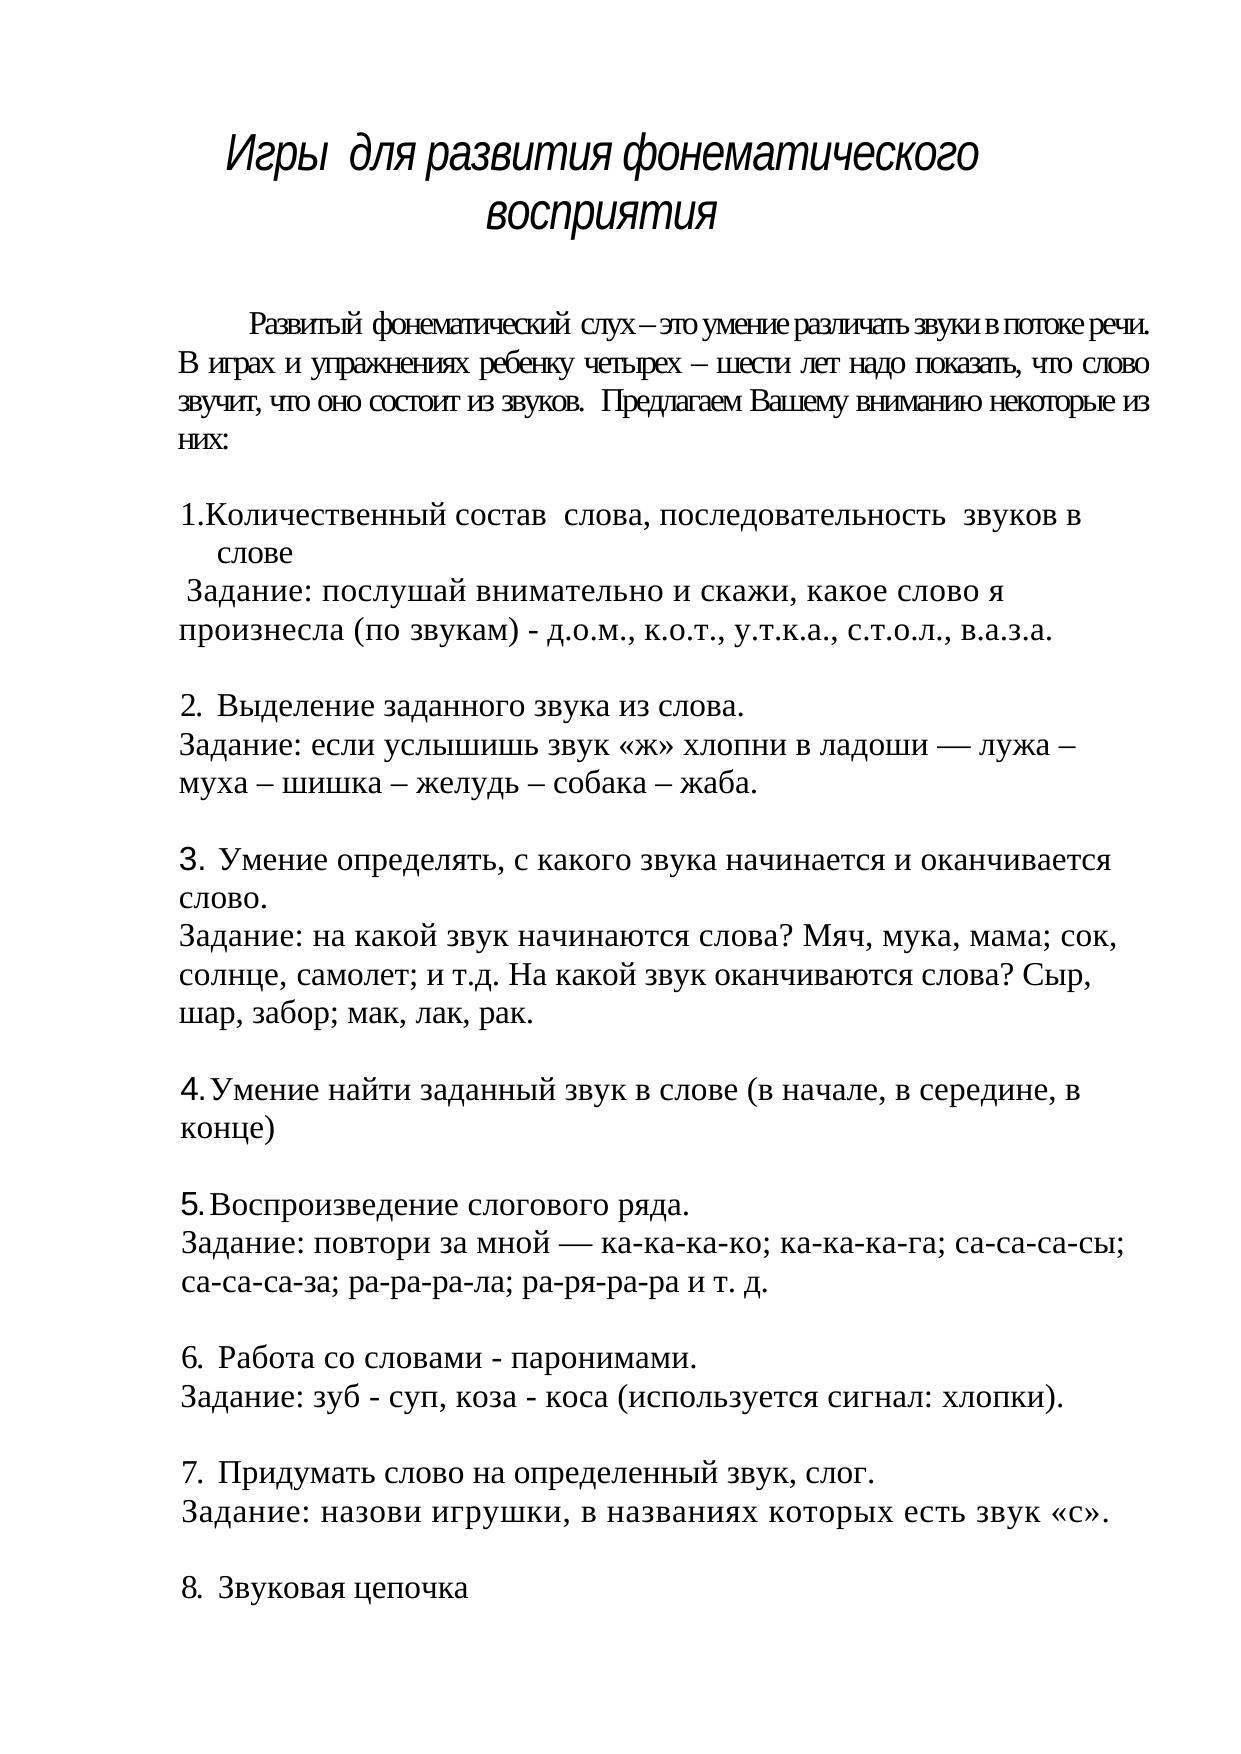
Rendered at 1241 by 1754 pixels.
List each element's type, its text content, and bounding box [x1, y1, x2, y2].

text 7. Придумать слово на определенный звук, слог. [181, 1453, 1152, 1491]
text 8. Звуковая цепочка [181, 1568, 1152, 1606]
text Задание: назови игрушки, в названиях которых есть звук «с». [181, 1491, 1152, 1529]
text 2. Выделение заданного звука из слова. [180, 686, 1152, 724]
text Задание: если услышишь звук «ж» хлопни в ладоши — лужа – муха – шишка – желудь – собака – жаба. [179, 724, 1152, 801]
text Задание: зуб - суп, коза - коса (используется сигнал: хлопки). [180, 1376, 1152, 1414]
text Развитый фонематический слух – это умение различать звуки в потоке речи. В играх и упражнениях ребенку четырех – шести лет надо показать, что слово звучит, что оно состоит из звуков. Предлагаем Вашему вниманию некоторые из них: [177, 303, 1152, 457]
list Воспроизведение слогового ряда. [180, 1184, 1152, 1223]
text 6. Работа со словами - паронимами. [181, 1338, 1152, 1376]
text Задание: послушай внимательно и скажи, какое слово я произнесла (по звукам) - д.о.м., к.о.т., у.т.к.а., с.т.о.л., в.а.з.а. [179, 571, 1152, 647]
text Игры для развития фонематического восприятия [177, 121, 1028, 241]
list Умение найти заданный звук в слове (в начале, в середине, в конце) [180, 1069, 1152, 1146]
text 1.Количественный состав слова, последовательность звуков в слове [180, 494, 1152, 571]
text Задание: повтори за мной — ка-ка-ка-ко; ка-ка-ка-га; са-са-са-сы; са-са-са-за; ра-ра-ра-ла; ра-ря-ра-ра и т. д. [181, 1223, 1152, 1299]
list Умение определять, с какого звука начинается и оканчивается слово. Задание: на какой звук начинаются слова? Мяч, мука, мама; сок, солнце, самолет; и т.д. На какой звук оканчиваются слова? Сыр, шар, забор; мак, лак, рак. [179, 839, 1152, 1031]
